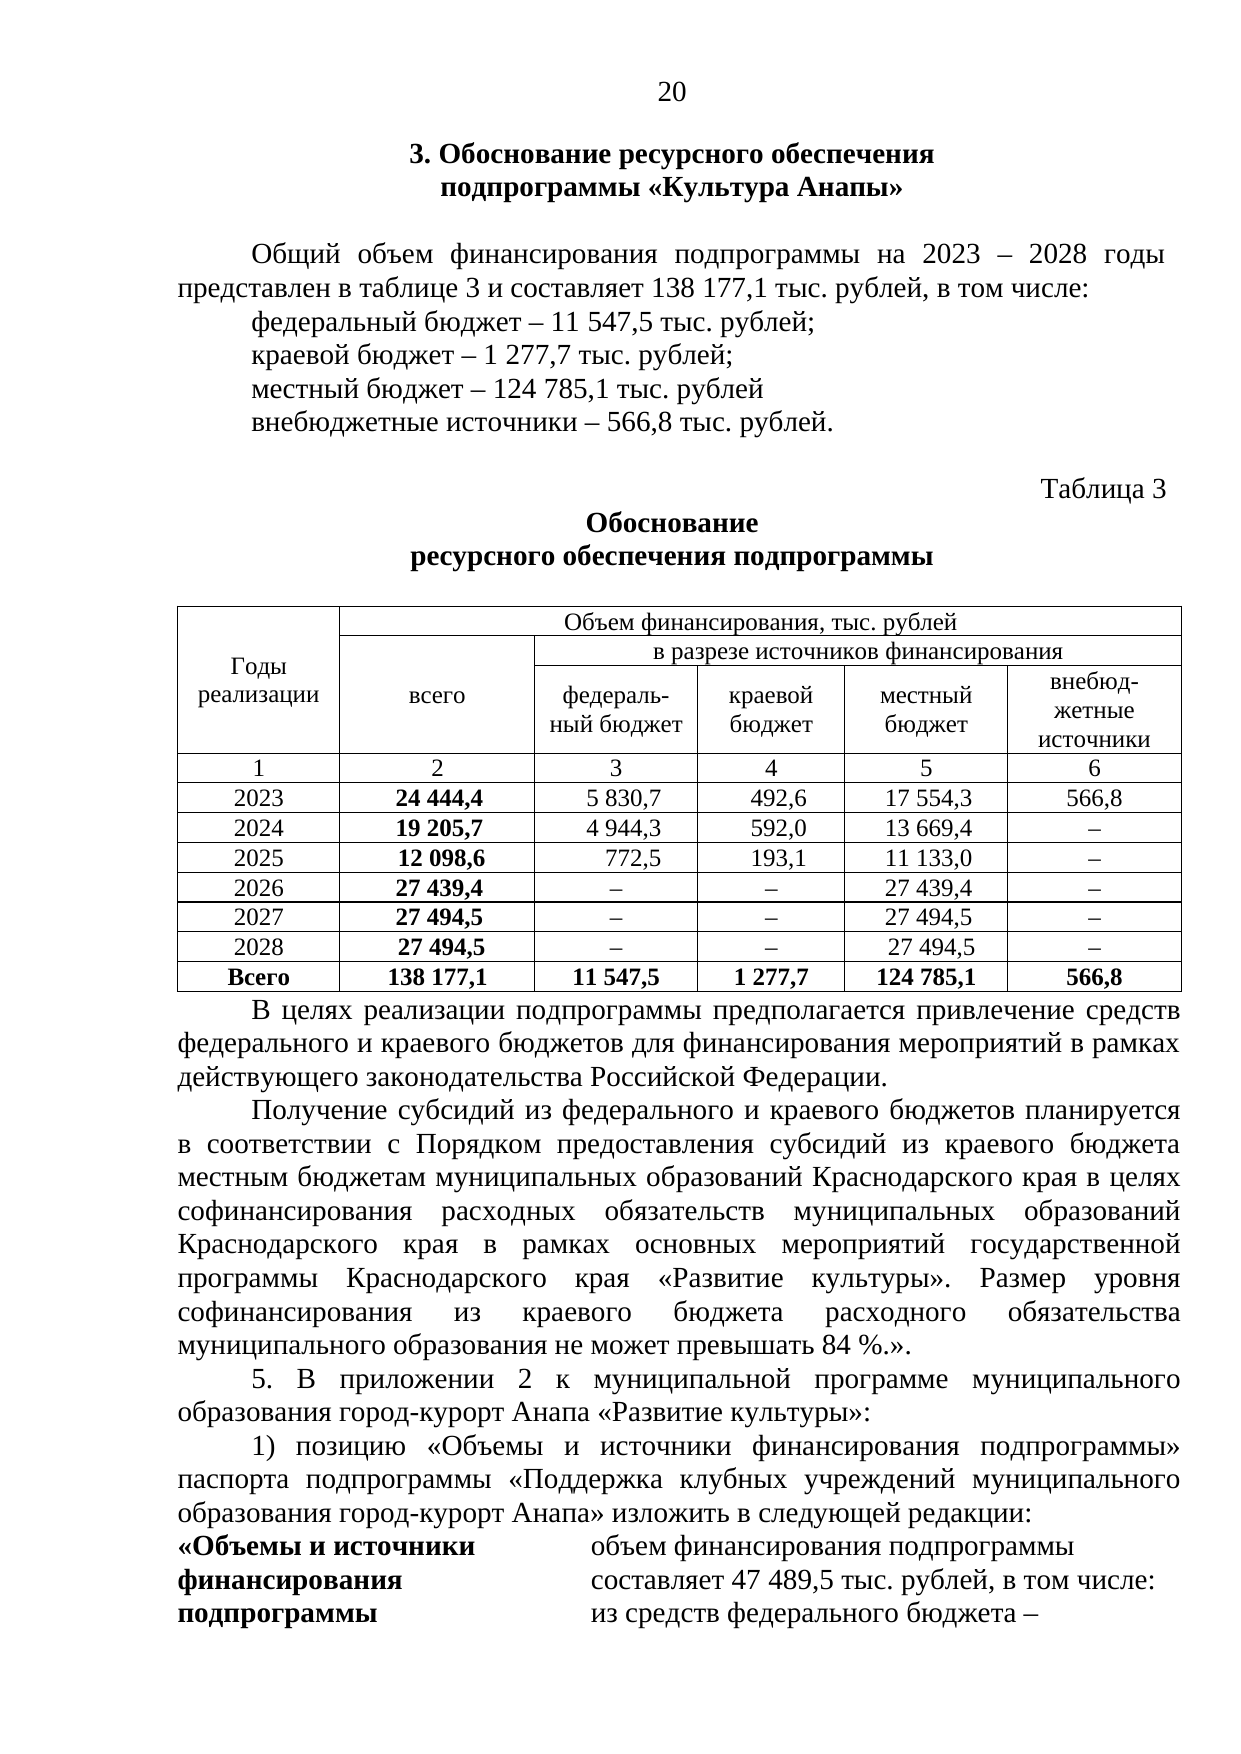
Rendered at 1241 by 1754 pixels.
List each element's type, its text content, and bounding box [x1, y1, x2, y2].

table_cell 772,5 [535, 843, 697, 872]
table_cell 2 [340, 754, 534, 782]
table_cell – [1008, 813, 1181, 842]
table_cell – [698, 932, 844, 961]
table_cell 2026 [178, 873, 339, 901]
table_cell 11 133,0 [845, 843, 1007, 872]
text краевой бюджет – 1 277,7 тыс. рублей; [177, 337, 1167, 371]
table_cell 5 830,7 [535, 783, 697, 812]
table_cell 1 277,7 [698, 962, 844, 991]
table_cell 6 [1008, 754, 1181, 782]
table_cell 13 669,4 [845, 813, 1007, 842]
text Обоснование [177, 505, 1167, 538]
table_cell – [698, 903, 844, 931]
table_cell – [535, 932, 697, 961]
table_cell внебюд-жетные источники [1008, 666, 1181, 752]
table_cell – [1008, 932, 1181, 961]
table_cell – [1008, 903, 1181, 931]
table_header Объем финансирования, тыс. рублей [340, 607, 1181, 635]
table_cell федераль-ный бюджет [535, 666, 697, 752]
table_cell 24 444,4 [340, 783, 534, 812]
table_cell 2027 [178, 903, 339, 931]
text Таблица 3 [177, 471, 1167, 505]
table_cell 11 547,5 [535, 962, 697, 991]
table_cell 27 494,5 [845, 932, 1007, 961]
table_cell 27 439,4 [845, 873, 1007, 901]
text подпрограммы «Культура Анапы» [177, 169, 1167, 203]
table_cell – [1008, 843, 1181, 872]
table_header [591, 1529, 1181, 1629]
table_cell – [535, 873, 697, 901]
table_cell 138 177,1 [340, 962, 534, 991]
table_cell 4 [698, 754, 844, 782]
table_header Годы реализации [178, 607, 339, 752]
text местный бюджет – 124 785,1 тыс. рублей [177, 371, 1167, 404]
table_cell 2023 [178, 783, 339, 812]
table_cell 124 785,1 [845, 962, 1007, 991]
table_cell краевой бюджет [698, 666, 844, 752]
table_cell – [698, 873, 844, 901]
table_cell 566,8 [1008, 962, 1181, 991]
table_cell 492,6 [698, 783, 844, 812]
table_cell 4 944,3 [535, 813, 697, 842]
table_cell – [1008, 873, 1181, 901]
table_cell 592,0 [698, 813, 844, 842]
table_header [166, 1529, 591, 1629]
table_cell 17 554,3 [845, 783, 1007, 812]
text Общий объем финансирования подпрограммы на 2023 – 2028 годы представлен в таблице 3 и составляет 138 177,1 тыс. рублей, в том числе: [177, 237, 1167, 304]
table_cell 2025 [178, 843, 339, 872]
text 3. Обоснование ресурсного обеспечения [177, 136, 1167, 169]
table_cell 12 098,6 [340, 843, 534, 872]
table_cell 27 494,5 [340, 932, 534, 961]
table_cell местный бюджет [845, 666, 1007, 752]
text 1) позицию «Объемы и источники финансирования подпрограммы» паспорта подпрограммы «Поддержка клубных учреждений муниципального образования город-курорт Анапа» изложить в следующей редакции: [177, 1428, 1181, 1528]
table_cell 2024 [178, 813, 339, 842]
table_cell Всего [178, 962, 339, 991]
text В целях реализации подпрограммы предполагается привлечение средств федерального и краевого бюджетов для финансирования мероприятий в рамках действующего законодательства Российской Федерации. [177, 992, 1181, 1092]
table_cell 19 205,7 [340, 813, 534, 842]
table_cell 3 [535, 754, 697, 782]
table_cell в разрезе источников финансирования [535, 636, 1181, 665]
text 5. В приложении 2 к муниципальной программе муниципального образования город-курорт Анапа «Развитие культуры»: [177, 1361, 1181, 1428]
text внебюджетные источники – 566,8 тыс. рублей. [177, 404, 1167, 438]
table_cell 1 [178, 754, 339, 782]
table_cell – [535, 903, 697, 931]
table_cell 2028 [178, 932, 339, 961]
text ресурсного обеспечения подпрограммы [177, 538, 1167, 572]
table_cell 566,8 [1008, 783, 1181, 812]
table_cell 27 494,5 [340, 903, 534, 931]
text Получение субсидий из федерального и краевого бюджетов планируется в соответствии с Порядком предоставления субсидий из краевого бюджета местным бюджетам муниципальных образований Краснодарского края в целях софинансирования расходных обязательств муниципальных образований Краснодарского края в рамках основных мероприятий государственной программы Краснодарского края «Развитие культуры». Размер уровня софинансирования из краевого бюджета расходного обязательства муниципального образования не может превышать 84 %.». [177, 1092, 1181, 1361]
table_cell 27 439,4 [340, 873, 534, 901]
table_cell 193,1 [698, 843, 844, 872]
text федеральный бюджет – 11 547,5 тыс. рублей; [177, 304, 1167, 337]
table_cell 5 [845, 754, 1007, 782]
table_cell всего [340, 636, 534, 752]
table_cell 27 494,5 [845, 903, 1007, 931]
